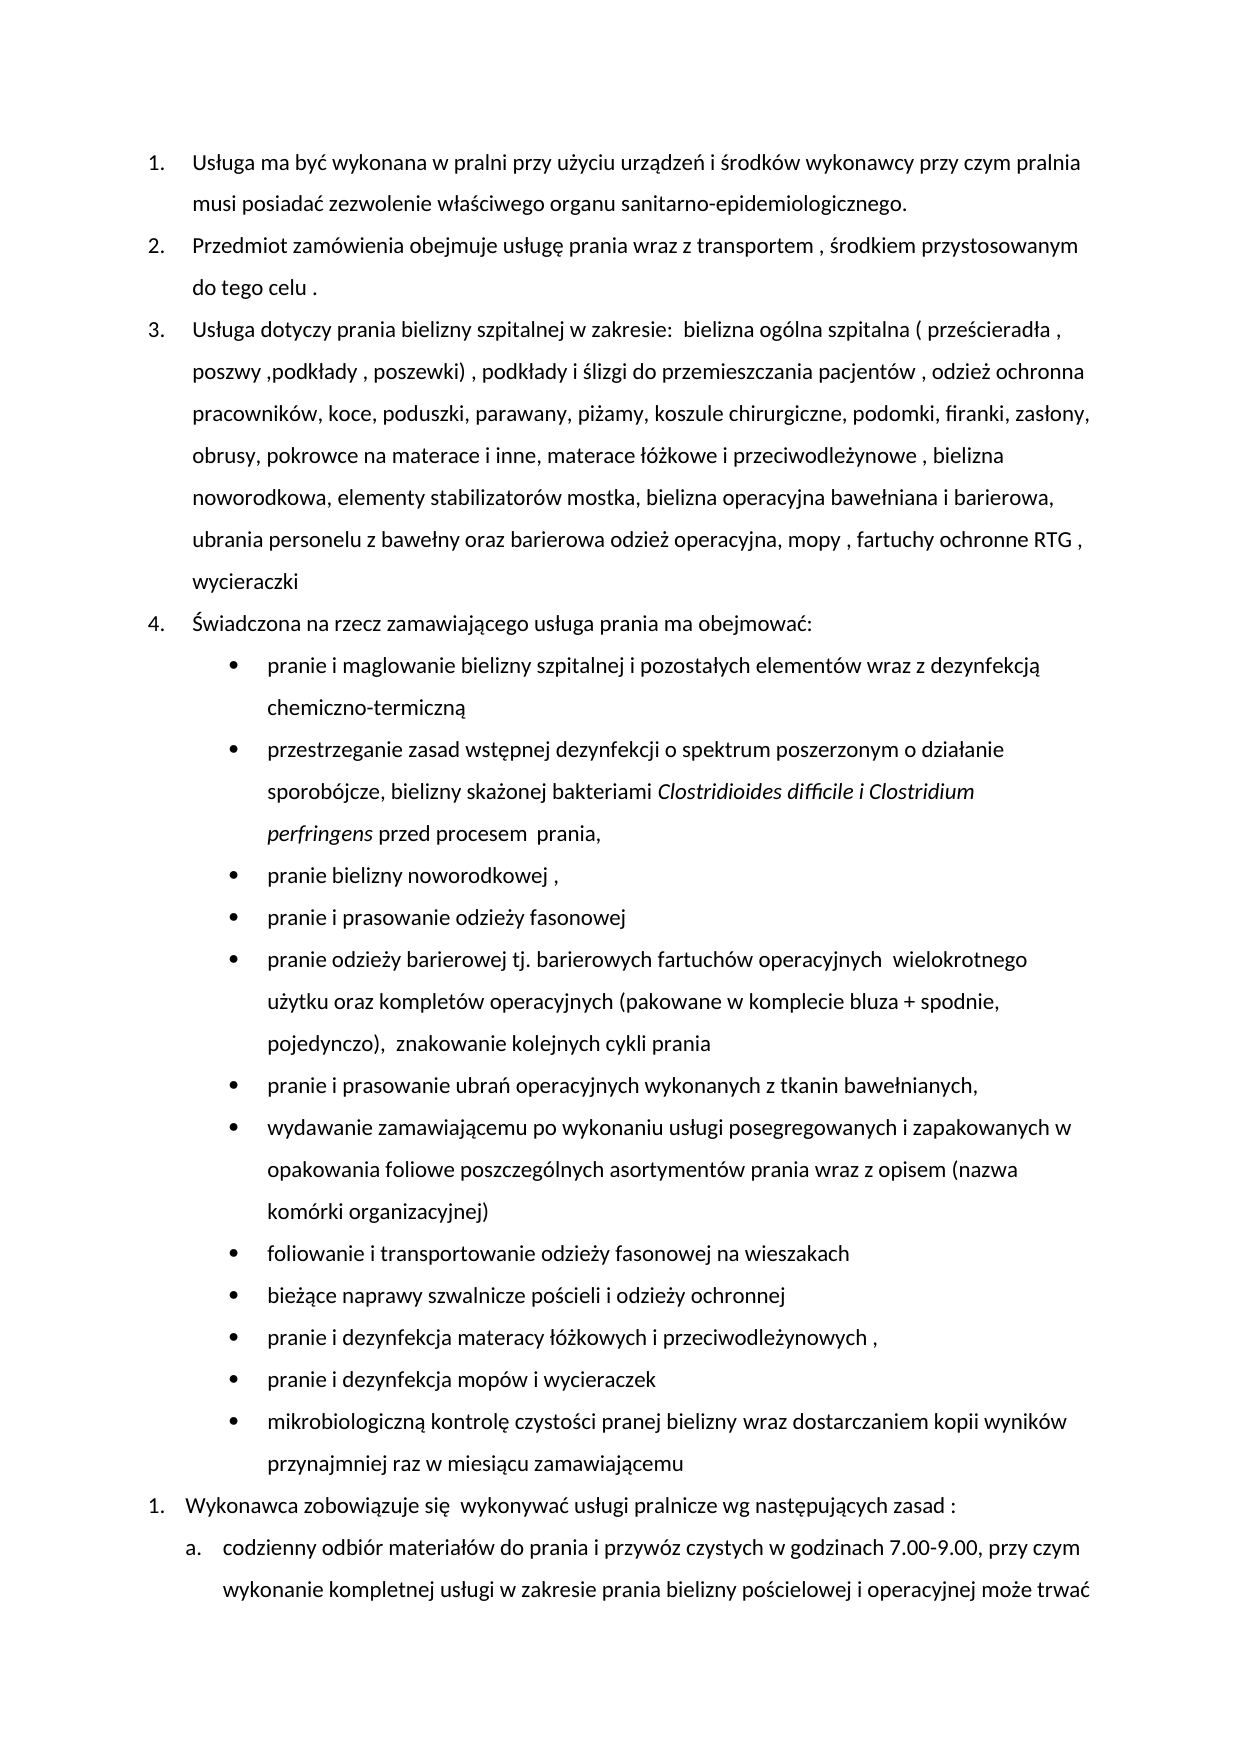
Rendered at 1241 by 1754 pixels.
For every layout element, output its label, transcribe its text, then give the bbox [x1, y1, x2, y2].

list przestrzeganie zasad wstępnej dezynfekcji o spektrum poszerzonym o działanie sporobójcze, bielizny skażonej bakteriami Clostridioides difficile i Clostridium perfringens przed procesem prania, [229, 735, 1054, 847]
list Usługa ma być wykonana w pralni przy użyciu urządzeń i środków wykonawcy przy czym pralnia musi posiadać zezwolenie właściwego organu sanitarno-epidemiologicznego. [148, 148, 1093, 218]
list pranie odzieży barierowej tj. barierowych fartuchów operacyjnych wielokrotnego użytku oraz kompletów operacyjnych (pakowane w komplecie bluza + spodnie, pojedynczo), znakowanie kolejnych cykli prania [229, 945, 1093, 1057]
list pranie bielizny noworodkowej , [229, 861, 1093, 889]
list bieżące naprawy szwalnicze pościeli i odzieży ochronnej [229, 1281, 1093, 1309]
list pranie i prasowanie ubrań operacyjnych wykonanych z tkanin bawełnianych, [229, 1071, 1093, 1099]
list pranie i prasowanie odzieży fasonowej [229, 903, 1093, 931]
list Usługa dotyczy prania bielizny szpitalnej w zakresie: bielizna ogólna szpitalna ( prześcieradła , poszwy ,podkłady , poszewki) , podkłady i ślizgi do przemieszczania pacjentów , odzież ochronna pracowników, koce, poduszki, parawany, piżamy, koszule chirurgiczne, podomki, firanki, zasłony, obrusy, pokrowce na materace i inne, materace łóżkowe i przeciwodleżynowe , bielizna noworodkowa, elementy stabilizatorów mostka, bielizna operacyjna bawełniana i barierowa, ubrania personelu z bawełny oraz barierowa odzież operacyjna, mopy , fartuchy ochronne RTG , wycieraczki [148, 316, 1093, 595]
list Wykonawca zobowiązuje się wykonywać usługi pralnicze wg następujących zasad : [148, 1491, 1122, 1519]
list Przedmiot zamówienia obejmuje usługę prania wraz z transportem , środkiem przystosowanym do tego celu . [148, 232, 1093, 302]
list Świadczona na rzecz zamawiającego usługa prania ma obejmować: [148, 609, 1093, 637]
list wydawanie zamawiającemu po wykonaniu usługi posegregowanych i zapakowanych w opakowania foliowe poszczególnych asortymentów prania wraz z opisem (nazwa komórki organizacyjnej) [229, 1113, 1093, 1225]
list pranie i dezynfekcja mopów i wycieraczek [229, 1365, 1093, 1393]
list mikrobiologiczną kontrolę czystości pranej bielizny wraz dostarczaniem kopii wyników przynajmniej raz w miesiącu zamawiającemu [229, 1407, 1093, 1477]
list pranie i dezynfekcja materacy łóżkowych i przeciwodleżynowych , [229, 1323, 1093, 1351]
list foliowanie i transportowanie odzieży fasonowej na wieszakach [229, 1239, 1093, 1267]
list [185, 1533, 1122, 1603]
list pranie i maglowanie bielizny szpitalnej i pozostałych elementów wraz z dezynfekcją chemiczno-termiczną [229, 651, 1093, 721]
